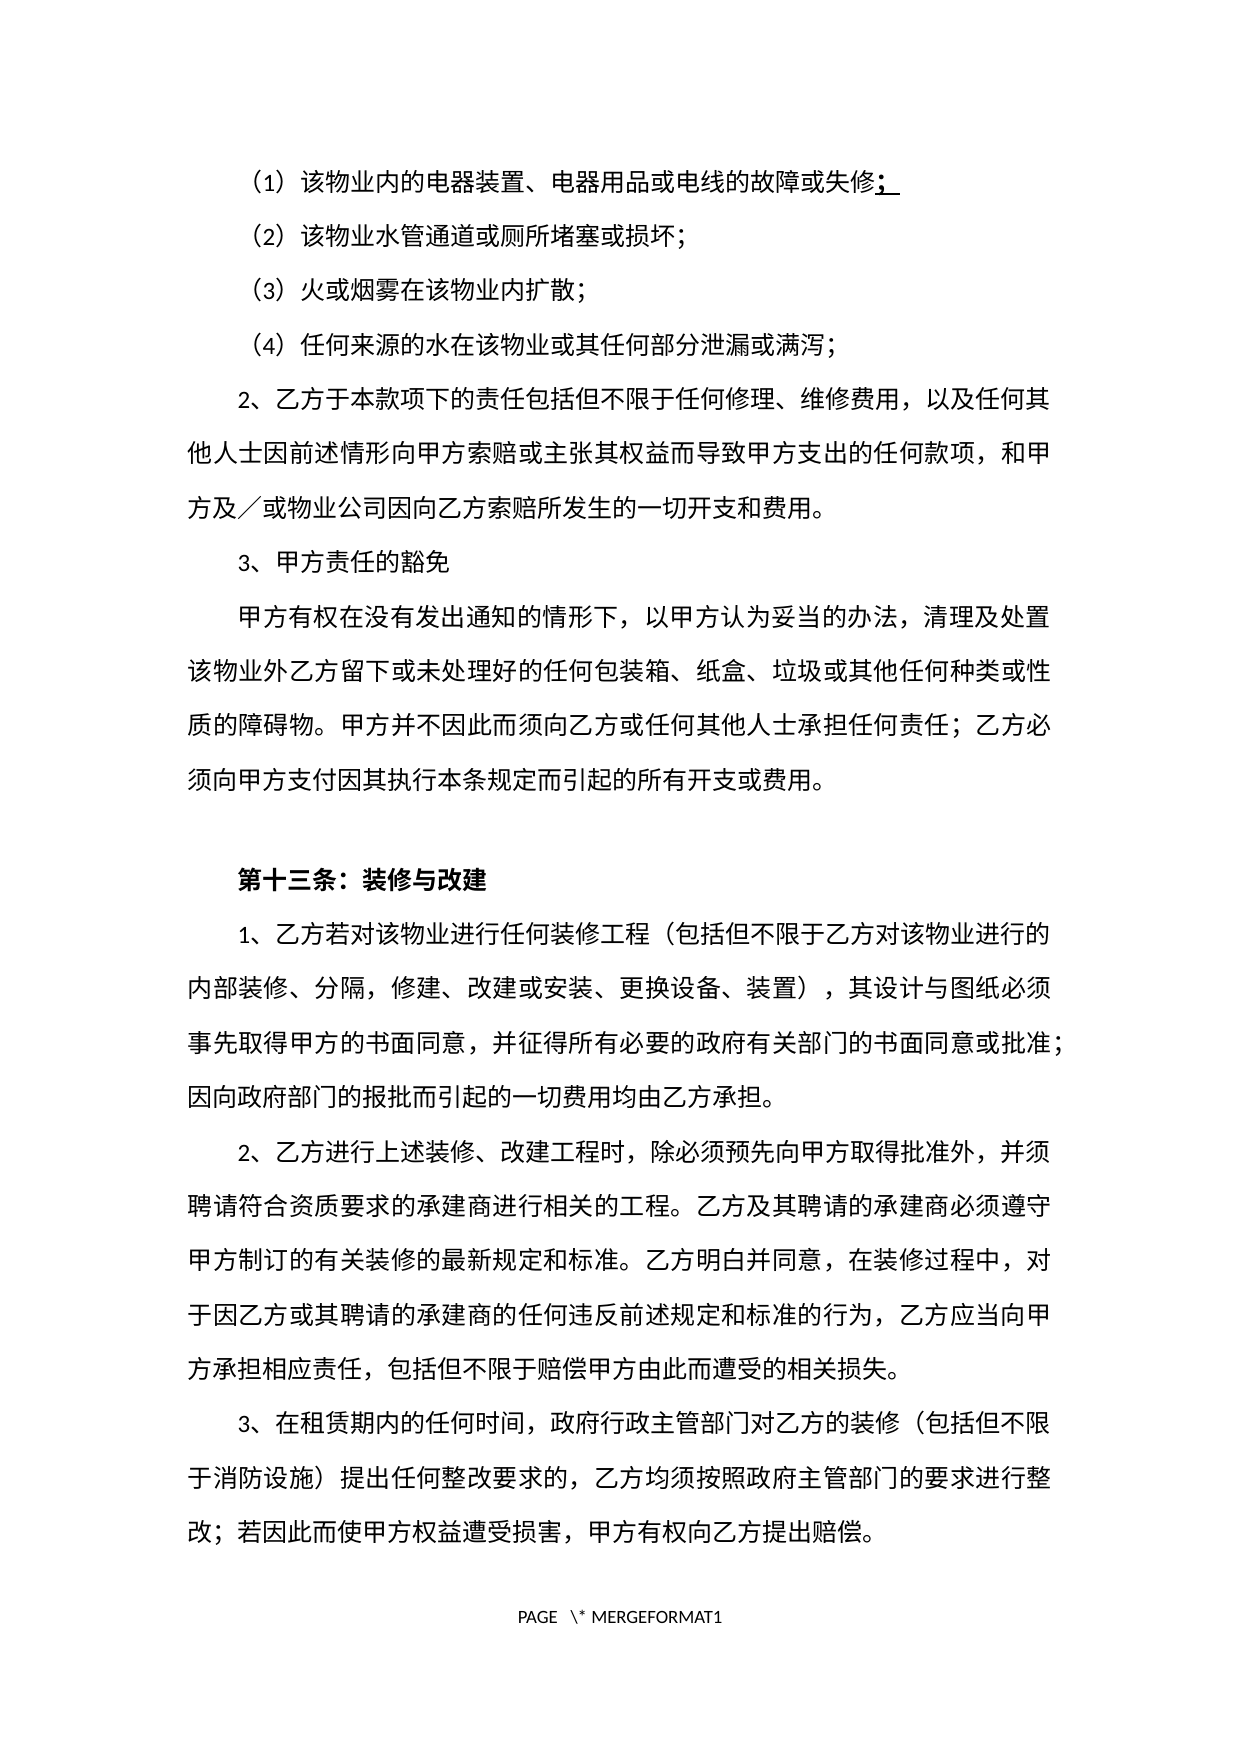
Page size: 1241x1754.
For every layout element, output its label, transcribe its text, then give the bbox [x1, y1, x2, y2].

text 3、在租赁期内的任何时间，政府行政主管部门对乙方的装修（包括但不限于消防设施）提出任何整改要求的，乙方均须按照政府主管部门的要求进行整改；若因此而使甲方权益遭受损害，甲方有权向乙方提出赔偿。 [187, 1404, 1053, 1549]
text 2、乙方进行上述装修、改建工程时，除必须预先向甲方取得批准外，并须聘请符合资质要求的承建商进行相关的工程。乙方及其聘请的承建商必须遵守甲方制订的有关装修的最新规定和标准。乙方明白并同意，在装修过程中，对于因乙方或其聘请的承建商的任何违反前述规定和标准的行为，乙方应当向甲方承担相应责任，包括但不限于赔偿甲方由此而遭受的相关损失。 [187, 1132, 1053, 1386]
text 甲方有权在没有发出通知的情形下，以甲方认为妥当的办法，清理及处置该物业外乙方留下或未处理好的任何包装箱、纸盒、垃圾或其他任何种类或性质的障碍物。甲方并不因此而须向乙方或任何其他人士承担任何责任；乙方必须向甲方支付因其执行本条规定而引起的所有开支或费用。 [187, 597, 1053, 796]
text 1、乙方若对该物业进行任何装修工程（包括但不限于乙方对该物业进行的内部装修、分隔，修建、改建或安装、更换设备、装置），其设计与图纸必须事先取得甲方的书面同意，并征得所有必要的政府有关部门的书面同意或批准；因向政府部门的报批而引起的一切费用均由乙方承担。 [187, 914, 1053, 1114]
text （1）该物业内的电器装置、电器用品或电线的故障或失修； [187, 162, 1053, 198]
text （3）火或烟雾在该物业内扩散； [187, 271, 1053, 307]
text （4）任何来源的水在该物业或其任何部分泄漏或满泻； [187, 325, 1053, 361]
text （2）该物业水管通道或厕所堵塞或损坏； [187, 216, 1053, 253]
text 第十三条：装修与改建 [187, 860, 1053, 896]
text 2、乙方于本款项下的责任包括但不限于任何修理、维修费用，以及任何其他人士因前述情形向甲方索赔或主张其权益而导致甲方支出的任何款项，和甲方及／或物业公司因向乙方索赔所发生的一切开支和费用。 [187, 379, 1053, 524]
text 3、甲方责任的豁免 [187, 543, 1053, 579]
